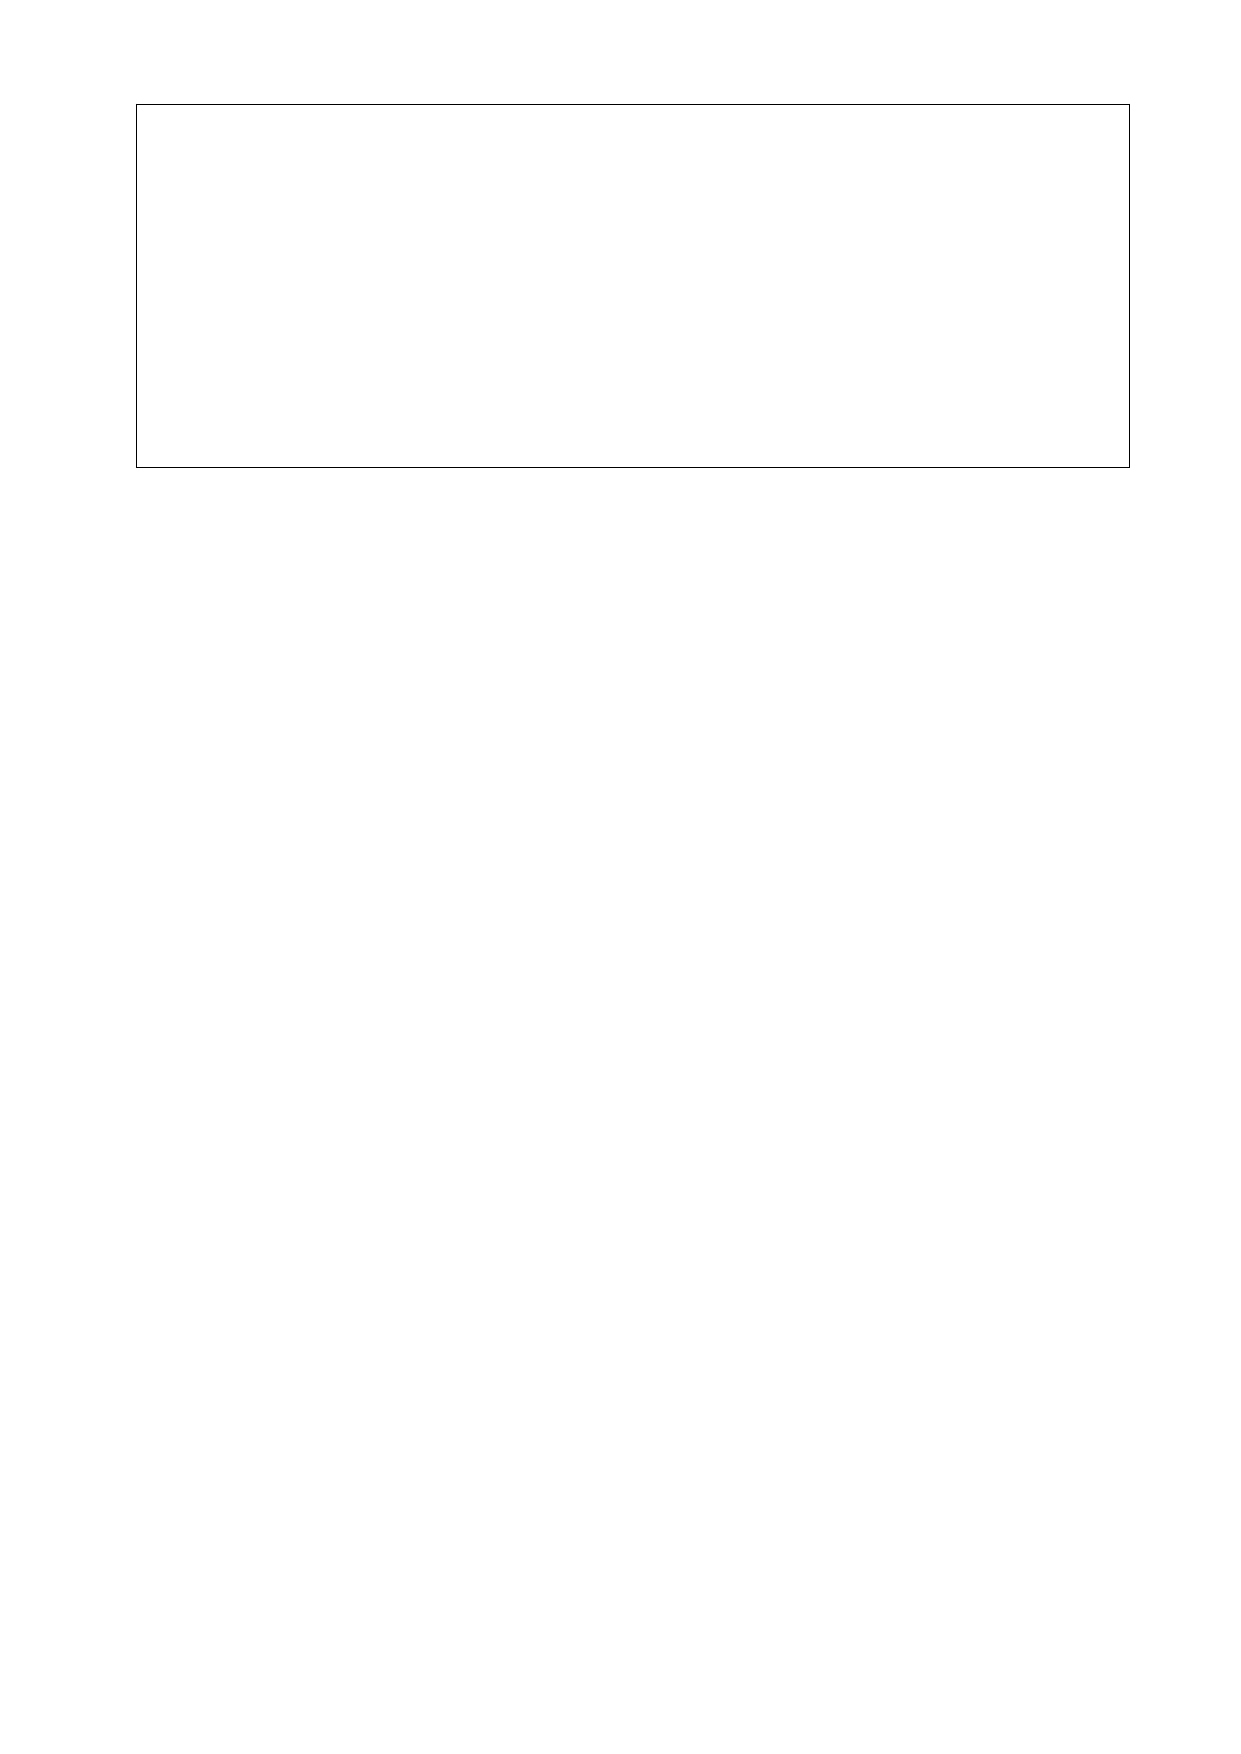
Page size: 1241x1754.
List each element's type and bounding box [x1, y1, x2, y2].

table_cell [137, 105, 1129, 467]
